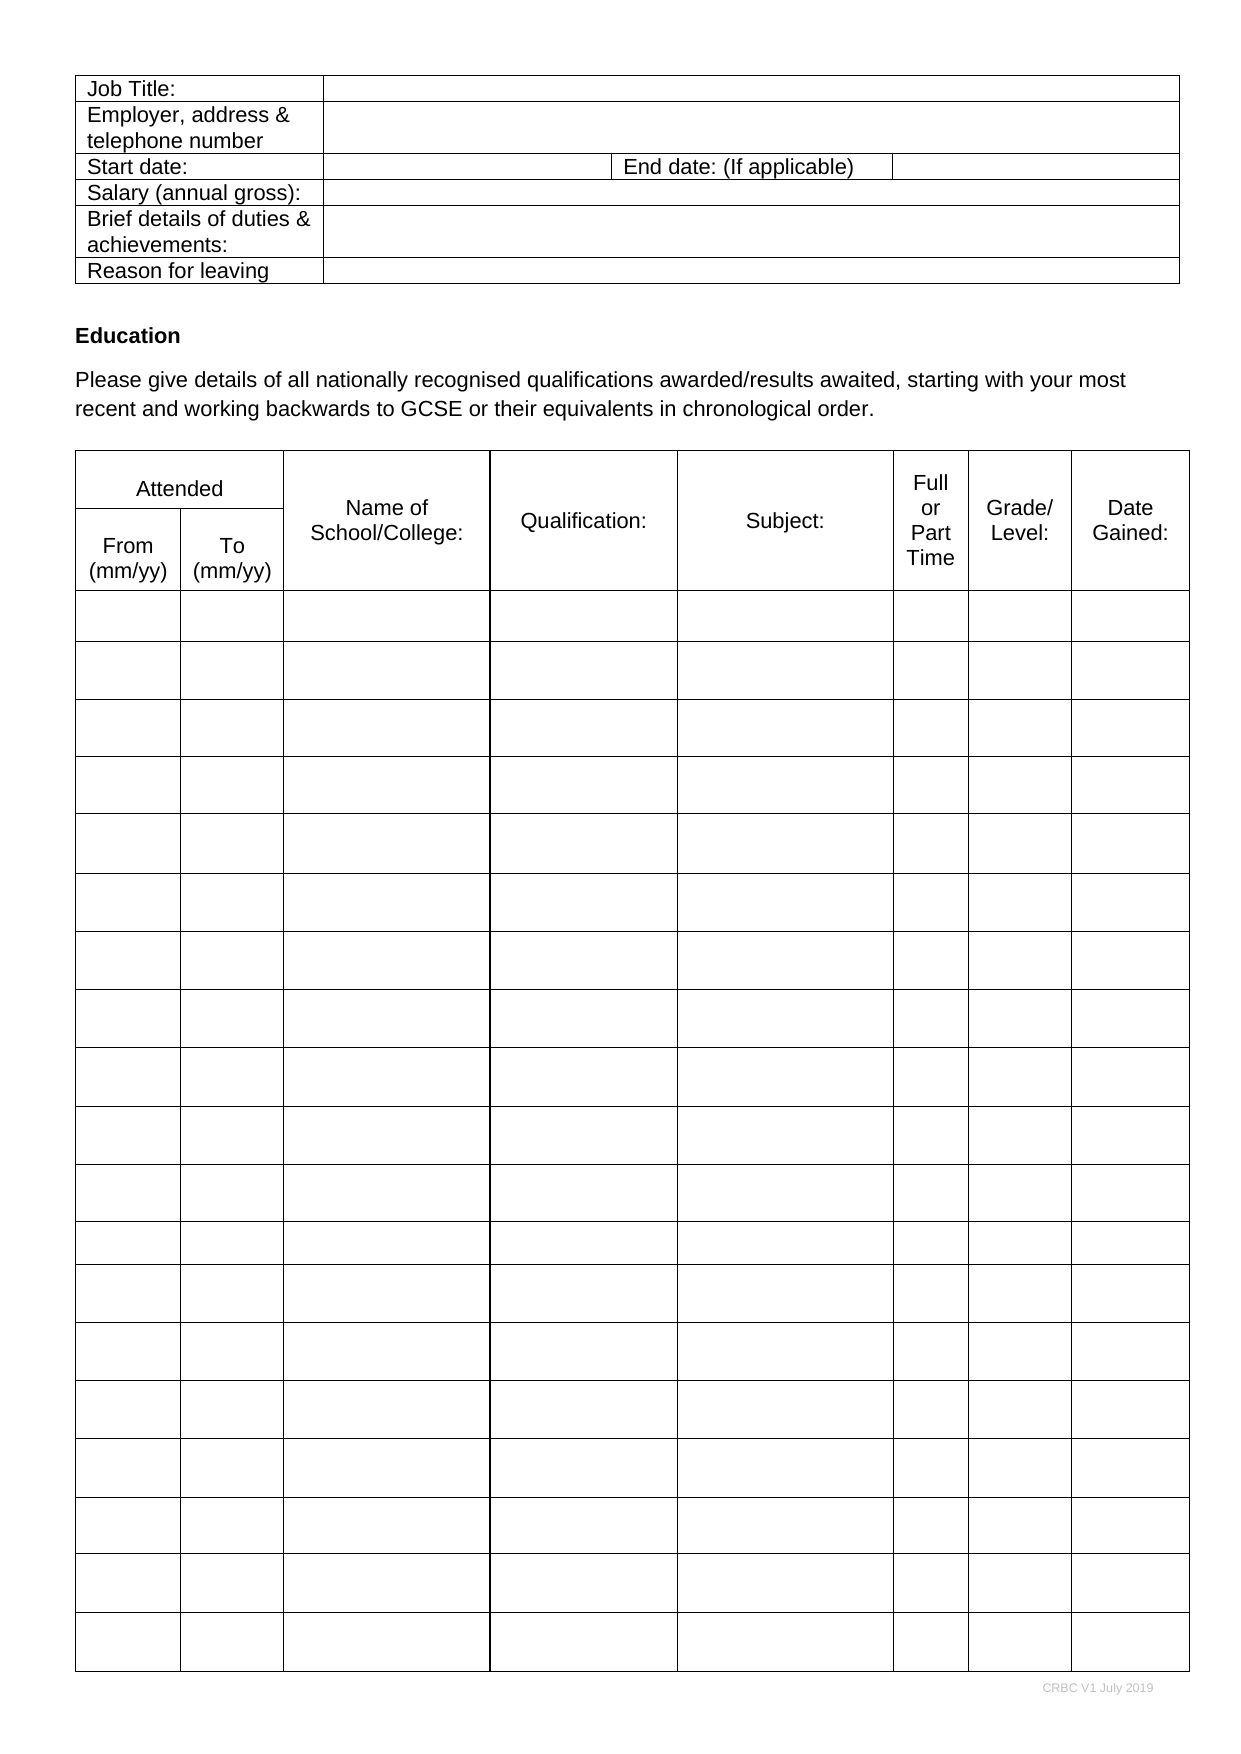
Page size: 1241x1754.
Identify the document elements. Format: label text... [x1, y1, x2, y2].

table_cell [76, 1222, 180, 1264]
table_cell [1072, 700, 1189, 756]
table_cell [181, 932, 283, 989]
table_cell [1072, 591, 1189, 641]
table_cell [1072, 874, 1189, 931]
table_cell [678, 642, 893, 699]
table_cell To (mm/yy) [181, 509, 283, 590]
table_cell [969, 591, 1071, 641]
table_cell [894, 1323, 968, 1380]
table_cell [181, 1381, 283, 1438]
table_cell [76, 1165, 180, 1221]
table_header Job Title: [76, 76, 323, 101]
table_cell [1072, 1439, 1189, 1497]
table_cell [1072, 1165, 1189, 1221]
table_cell [491, 700, 677, 756]
table_cell [181, 1613, 283, 1671]
table_cell [969, 1323, 1071, 1380]
table_cell [181, 1165, 283, 1221]
table_cell [491, 990, 677, 1047]
table_cell [1072, 1498, 1189, 1553]
table_cell [284, 700, 489, 756]
table_cell Reason for leaving [76, 258, 323, 283]
table_cell [894, 591, 968, 641]
table_cell [76, 1048, 180, 1106]
table_cell Start date: [76, 154, 323, 179]
table_cell [678, 1165, 893, 1221]
table_cell [678, 1222, 893, 1264]
table_cell [1072, 1381, 1189, 1438]
table_cell [181, 1048, 283, 1106]
table_cell [969, 642, 1071, 699]
table_cell [969, 757, 1071, 813]
table_cell [894, 757, 968, 813]
table_cell [491, 1048, 677, 1106]
table_cell [324, 206, 1179, 257]
table_cell [76, 932, 180, 989]
table_cell [324, 102, 1179, 153]
table_cell End date: (If applicable) [612, 154, 892, 179]
table_cell [491, 591, 677, 641]
table_cell [284, 591, 489, 641]
table_cell [284, 1323, 489, 1380]
table_cell [491, 932, 677, 989]
table_header Grade/ Level: [969, 451, 1071, 590]
table_cell [1072, 814, 1189, 873]
table_cell [181, 1107, 283, 1163]
table_cell [894, 1165, 968, 1221]
table_cell [491, 757, 677, 813]
table_cell [969, 1165, 1071, 1221]
table_cell [284, 814, 489, 873]
table_cell [678, 814, 893, 873]
table_cell [76, 1265, 180, 1322]
table_cell [181, 990, 283, 1047]
table_cell [491, 642, 677, 699]
table_cell [284, 1554, 489, 1612]
table_cell [284, 642, 489, 699]
table_cell [678, 591, 893, 641]
table_cell [181, 700, 283, 756]
table_cell [76, 1439, 180, 1497]
table_cell [1072, 1323, 1189, 1380]
table_cell [76, 814, 180, 873]
table_cell [491, 1107, 677, 1163]
table_header Name of School/College: [284, 451, 489, 590]
table_cell [678, 1439, 893, 1497]
table_cell [969, 700, 1071, 756]
table_cell [491, 874, 677, 931]
table_cell [969, 1439, 1071, 1497]
text Please give details of all nationally recognised qualifications awarded/results awaited, starting with your most recent and working backwards to GCSE or their equivalents in chronological order. [75, 367, 1153, 421]
table_cell [76, 874, 180, 931]
table_cell [678, 1554, 893, 1612]
table_cell [969, 1048, 1071, 1106]
table_cell [678, 874, 893, 931]
table_cell [76, 1323, 180, 1380]
table_cell [678, 1613, 893, 1671]
table_cell [324, 154, 611, 179]
table_cell [1072, 1265, 1189, 1322]
table_cell [678, 932, 893, 989]
table_cell [893, 154, 1179, 179]
table_cell [76, 591, 180, 641]
table_cell [969, 1613, 1071, 1671]
table_cell [894, 1107, 968, 1163]
table_cell [969, 1498, 1071, 1553]
table_cell [284, 990, 489, 1047]
table_cell [894, 1381, 968, 1438]
table_header [324, 76, 1179, 101]
table_cell From (mm/yy) [76, 509, 180, 590]
table_cell [181, 642, 283, 699]
table_cell [894, 1439, 968, 1497]
table_cell [894, 874, 968, 931]
table_cell [969, 1222, 1071, 1264]
table_cell [284, 1107, 489, 1163]
table_cell [181, 814, 283, 873]
table_cell [181, 1439, 283, 1497]
table_cell [284, 1381, 489, 1438]
table_header Attended [76, 451, 283, 508]
table_cell [284, 1265, 489, 1322]
table_cell [678, 1381, 893, 1438]
table_cell [678, 1107, 893, 1163]
table_cell [894, 814, 968, 873]
table_cell [491, 1165, 677, 1221]
table_cell [678, 1048, 893, 1106]
subtitle Education [75, 323, 1153, 348]
table_cell [76, 1498, 180, 1553]
table_cell [894, 1613, 968, 1671]
table_cell [324, 180, 1179, 205]
table_cell [284, 874, 489, 931]
table_cell [491, 1381, 677, 1438]
table_cell [181, 1265, 283, 1322]
table_cell [181, 1323, 283, 1380]
table_cell [76, 757, 180, 813]
table_header Subject: [678, 451, 893, 590]
table_cell [894, 990, 968, 1047]
table_cell [181, 1498, 283, 1553]
table_cell [969, 874, 1071, 931]
table_cell [894, 642, 968, 699]
table_cell [678, 757, 893, 813]
table_cell [491, 1498, 677, 1553]
table_cell [1072, 642, 1189, 699]
table_cell [284, 932, 489, 989]
table_cell [969, 1107, 1071, 1163]
table_cell [969, 1554, 1071, 1612]
table_cell [284, 1048, 489, 1106]
table_header Qualification: [491, 451, 677, 590]
table_cell [76, 642, 180, 699]
table_cell [181, 591, 283, 641]
table_cell [76, 1613, 180, 1671]
table_cell [491, 814, 677, 873]
table_cell [76, 1107, 180, 1163]
table_cell [894, 1554, 968, 1612]
table_cell [1072, 932, 1189, 989]
table_cell [1072, 1222, 1189, 1264]
table_cell [491, 1439, 677, 1497]
table_cell [894, 1498, 968, 1553]
table_cell Salary (annual gross): [76, 180, 323, 205]
table_cell [491, 1323, 677, 1380]
table_cell [969, 1265, 1071, 1322]
table_cell [678, 700, 893, 756]
table_cell [894, 1265, 968, 1322]
table_cell [76, 700, 180, 756]
table_cell [678, 990, 893, 1047]
table_cell [491, 1613, 677, 1671]
table_cell [969, 814, 1071, 873]
table_cell [491, 1265, 677, 1322]
table_cell [284, 757, 489, 813]
table_cell [284, 1222, 489, 1264]
table_cell [491, 1554, 677, 1612]
table_cell [284, 1498, 489, 1553]
table_cell [284, 1613, 489, 1671]
table_cell [969, 1381, 1071, 1438]
table_cell [1072, 1107, 1189, 1163]
table_cell [1072, 757, 1189, 813]
table_header Full or Part Time [894, 451, 968, 590]
table_cell [181, 1554, 283, 1612]
table_cell [181, 757, 283, 813]
table_cell [894, 700, 968, 756]
table_cell [324, 258, 1179, 283]
table_cell [1072, 1048, 1189, 1106]
table_cell [894, 932, 968, 989]
table_cell [678, 1498, 893, 1553]
table_cell [284, 1439, 489, 1497]
table_cell [76, 1381, 180, 1438]
table_cell Employer, address & telephone number [76, 102, 323, 153]
table_header Date Gained: [1072, 451, 1189, 590]
table_cell [678, 1265, 893, 1322]
table_cell [181, 1222, 283, 1264]
table_cell [894, 1048, 968, 1106]
table_cell [284, 1165, 489, 1221]
table_cell [894, 1222, 968, 1264]
table_cell [491, 1222, 677, 1264]
table_cell [969, 932, 1071, 989]
table_cell [1072, 1554, 1189, 1612]
table_cell Brief details of duties & achievements: [76, 206, 323, 257]
table_cell [181, 874, 283, 931]
table_cell [1072, 1613, 1189, 1671]
table_cell [76, 990, 180, 1047]
table_cell [969, 990, 1071, 1047]
table_cell [76, 1554, 180, 1612]
table_cell [1072, 990, 1189, 1047]
table_cell [678, 1323, 893, 1380]
